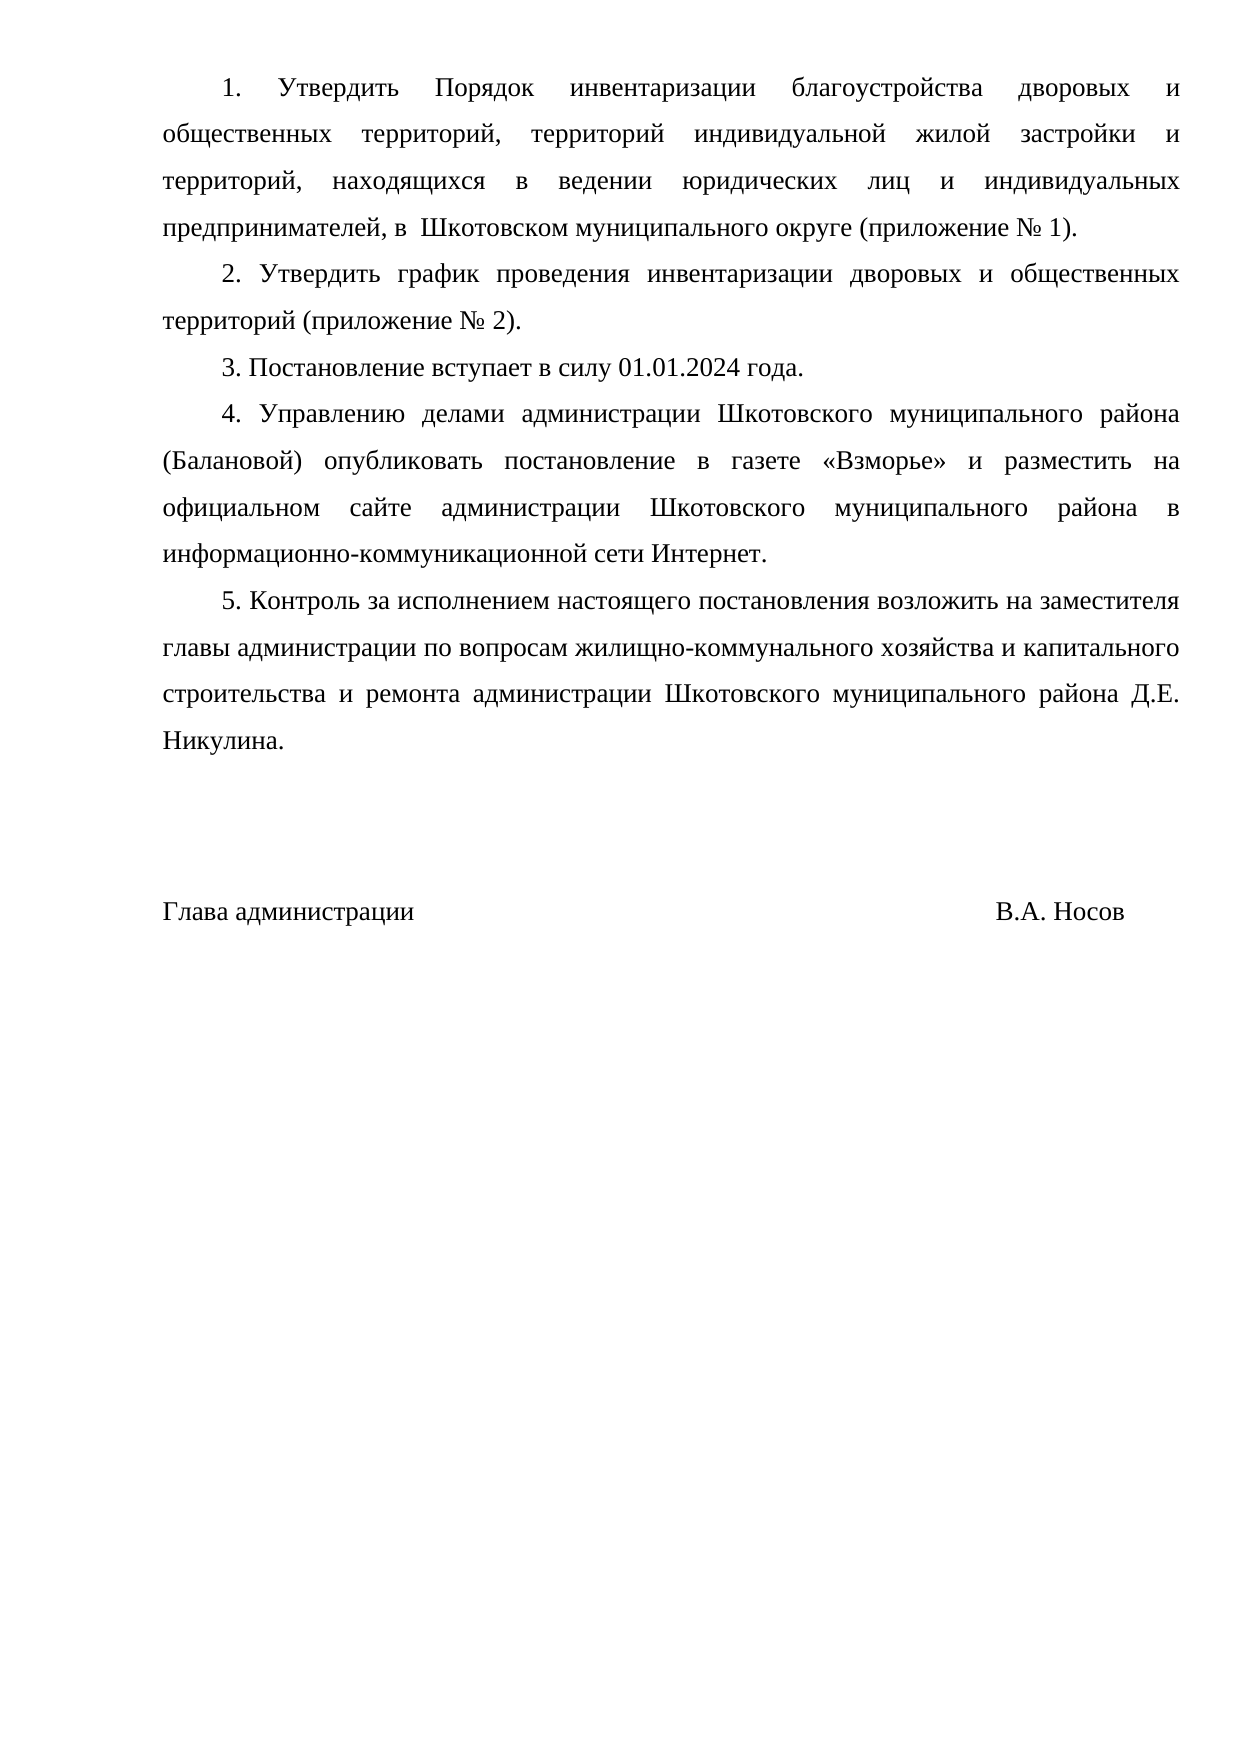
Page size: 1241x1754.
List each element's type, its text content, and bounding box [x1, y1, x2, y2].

text 2. Утвердить график проведения инвентаризации дворовых и общественных территорий (приложение № 2). [162, 257, 1181, 335]
text 3. Постановление вступает в силу 01.01.2024 года. [162, 351, 1181, 382]
text 5. Контроль за исполнением настоящего постановления возложить на заместителя главы администрации по вопросам жилищно-коммунального хозяйства и капитального строительства и ремонта администрации Шкотовского муниципального района Д.Е. Никулина. [162, 584, 1181, 755]
text 4. Управлению делами администрации Шкотовского муниципального района (Балановой) опубликовать постановление в газете «Взморье» и разместить на официальном сайте администрации Шкотовского муниципального района в информационно-коммуникационной сети Интернет. [162, 397, 1181, 569]
text Глава администрации В.А. Носов [162, 895, 1181, 927]
text 1. Утвердить Порядок инвентаризации благоустройства дворовых и общественных территорий, территорий индивидуальной жилой застройки и территорий, находящихся в ведении юридических лиц и индивидуальных предпринимателей, в Шкотовском муниципального округе (приложение № 1). [162, 71, 1181, 242]
